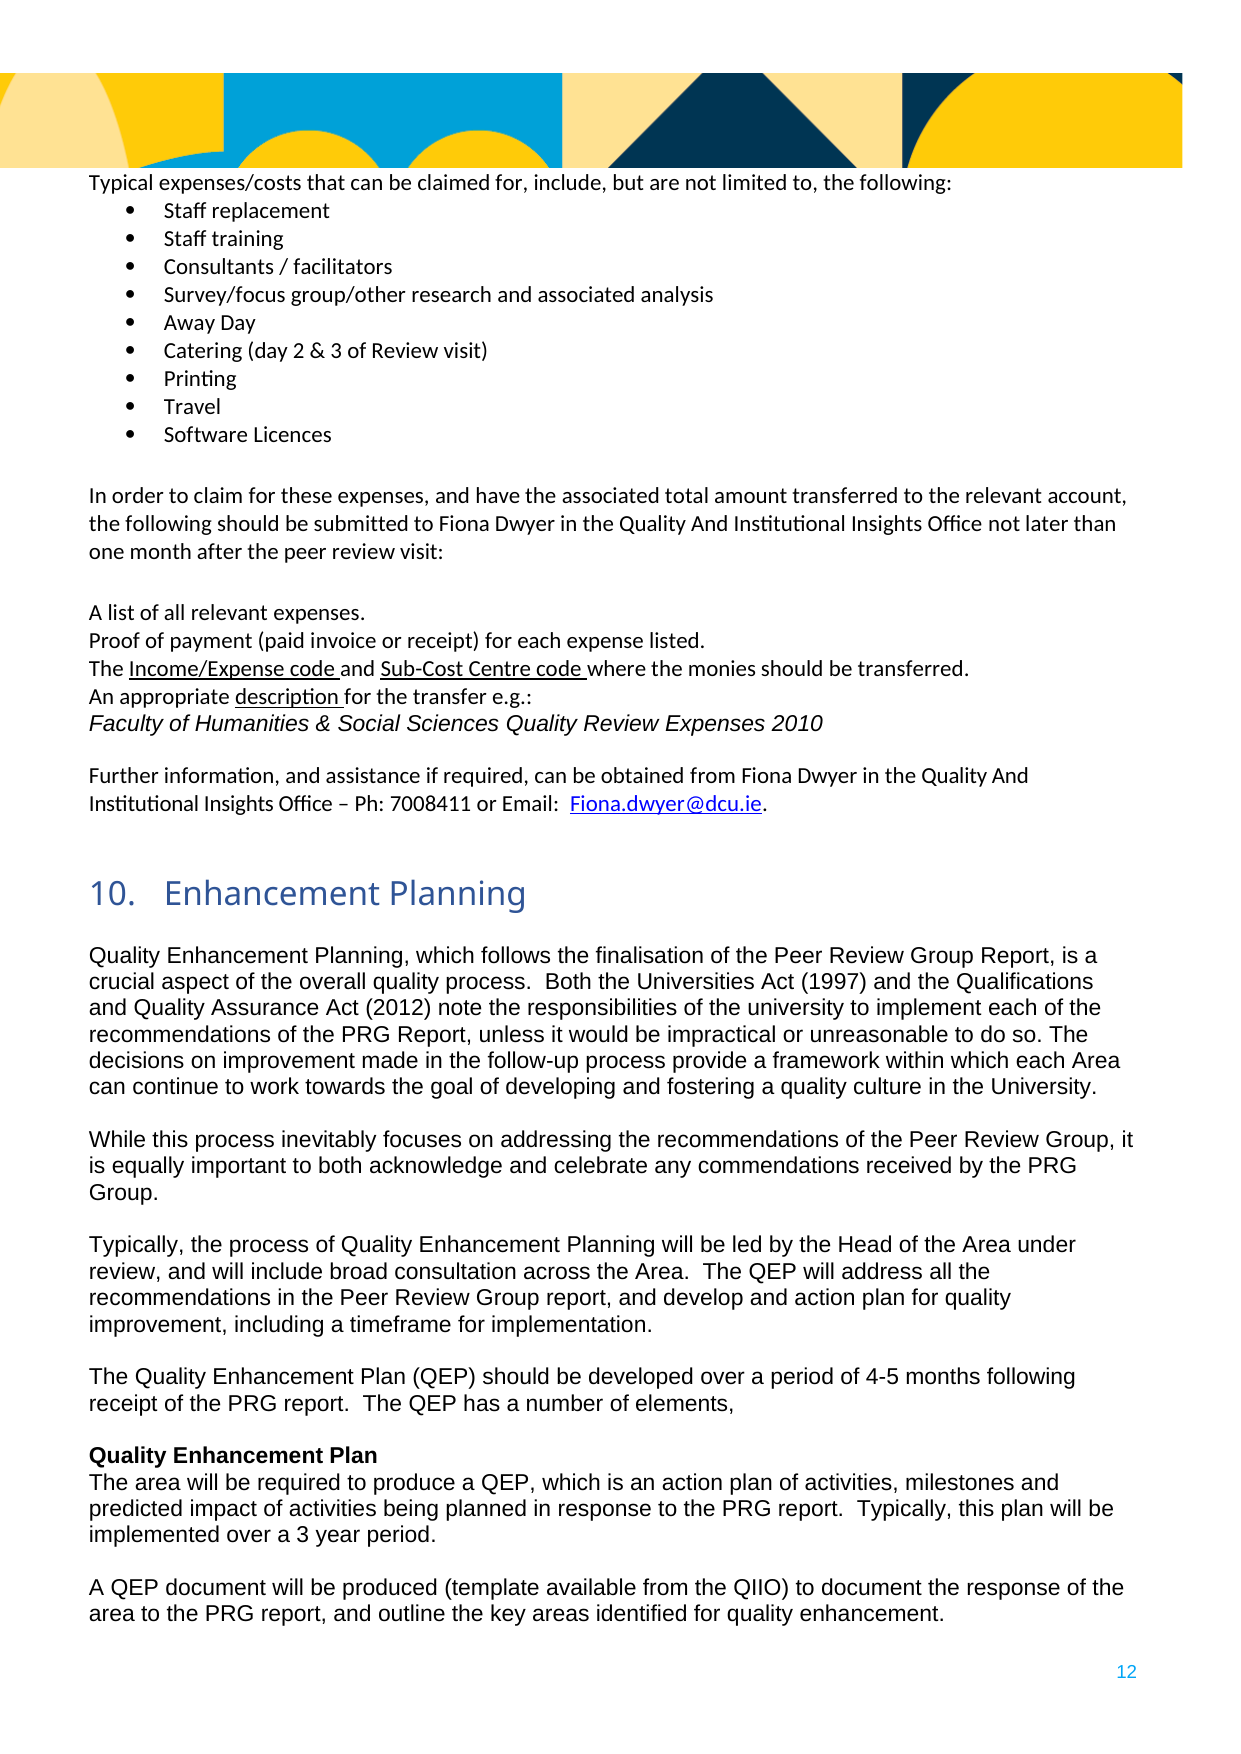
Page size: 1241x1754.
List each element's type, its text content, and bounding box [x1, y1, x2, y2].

list Away Day [126, 308, 1137, 336]
subtitle Enhancement Planning [89, 870, 1137, 915]
list Survey/focus group/other research and associated analysis [126, 280, 1137, 308]
text In order to claim for these expenses, and have the associated total amount transferred to the relevant account, the following should be submitted to Fiona Dwyer in the Quality And Institutional Insights Office not later than one month after the peer review visit: [89, 481, 1137, 565]
list Staff training [126, 224, 1137, 252]
picture [0, 73, 223, 168]
text The Quality Enhancement Plan (QEP) should be developed over a period of 4-5 months following receipt of the PRG report. The QEP has a number of elements, [89, 1363, 1137, 1416]
text The area will be required to produce a QEP, which is an action plan of activities, milestones and predicted impact of activities being planned in response to the PRG report. Typically, this plan will be implemented over a 3 year period. [89, 1469, 1137, 1548]
list Travel [126, 392, 1137, 420]
text Proof of payment (paid invoice or receipt) for each expense listed. [89, 626, 1137, 654]
text Quality Enhancement Plan [89, 1442, 1137, 1469]
text Typically, the process of Quality Enhancement Planning will be led by the Head of the Area under review, and will include broad consultation across the Area. The QEP will address all the recommendations in the Peer Review Group report, and develop and action plan for quality improvement, including a timeframe for implementation. [89, 1231, 1137, 1337]
text A list of all relevant expenses. [89, 598, 1137, 626]
list Staff replacement [126, 196, 1137, 224]
picture [240, 131, 378, 168]
text While this process inevitably focuses on addressing the recommendations of the Peer Review Group, it is equally important to both acknowledge and celebrate any commendations received by the PRG Group. [89, 1126, 1137, 1205]
picture [563, 73, 1183, 168]
picture [409, 131, 548, 168]
text Quality Enhancement Planning, which follows the finalisation of the Peer Review Group Report, is a crucial aspect of the overall quality process. Both the Universities Act (1997) and the Qualifications and Quality Assurance Act (2012) note the responsibilities of the university to implement each of the recommendations of the PRG Report, unless it would be impractical or unreasonable to do so. The decisions on improvement made in the follow-up process provide a framework within which each Area can continue to work towards the goal of developing and fostering a quality culture in the University. [89, 942, 1137, 1100]
text A QEP document will be produced (template available from the QIIO) to document the response of the area to the PRG report, and outline the key areas identified for quality enhancement. [89, 1574, 1137, 1627]
text An appropriate description for the transfer e.g.: [89, 682, 1137, 710]
text The Income/Expense code and Sub-Cost Centre code where the monies should be transferred. [89, 654, 1137, 682]
list Printing [126, 364, 1137, 392]
list Catering (day 2 & 3 of Review visit) [126, 336, 1137, 364]
text Faculty of Humanities & Social Sciences Quality Review Expenses 2010 [89, 710, 1137, 737]
text Further information, and assistance if required, can be obtained from Fiona Dwyer in the Quality And Institutional Insights Office – Ph: 7008411 or Email: Fiona.dwyer@dcu.ie. [89, 761, 1137, 817]
list Software Licences [126, 420, 1137, 448]
list Consultants / facilitators [126, 252, 1137, 280]
text Typical expenses/costs that can be claimed for, include, but are not limited to, the following: [89, 168, 1137, 196]
